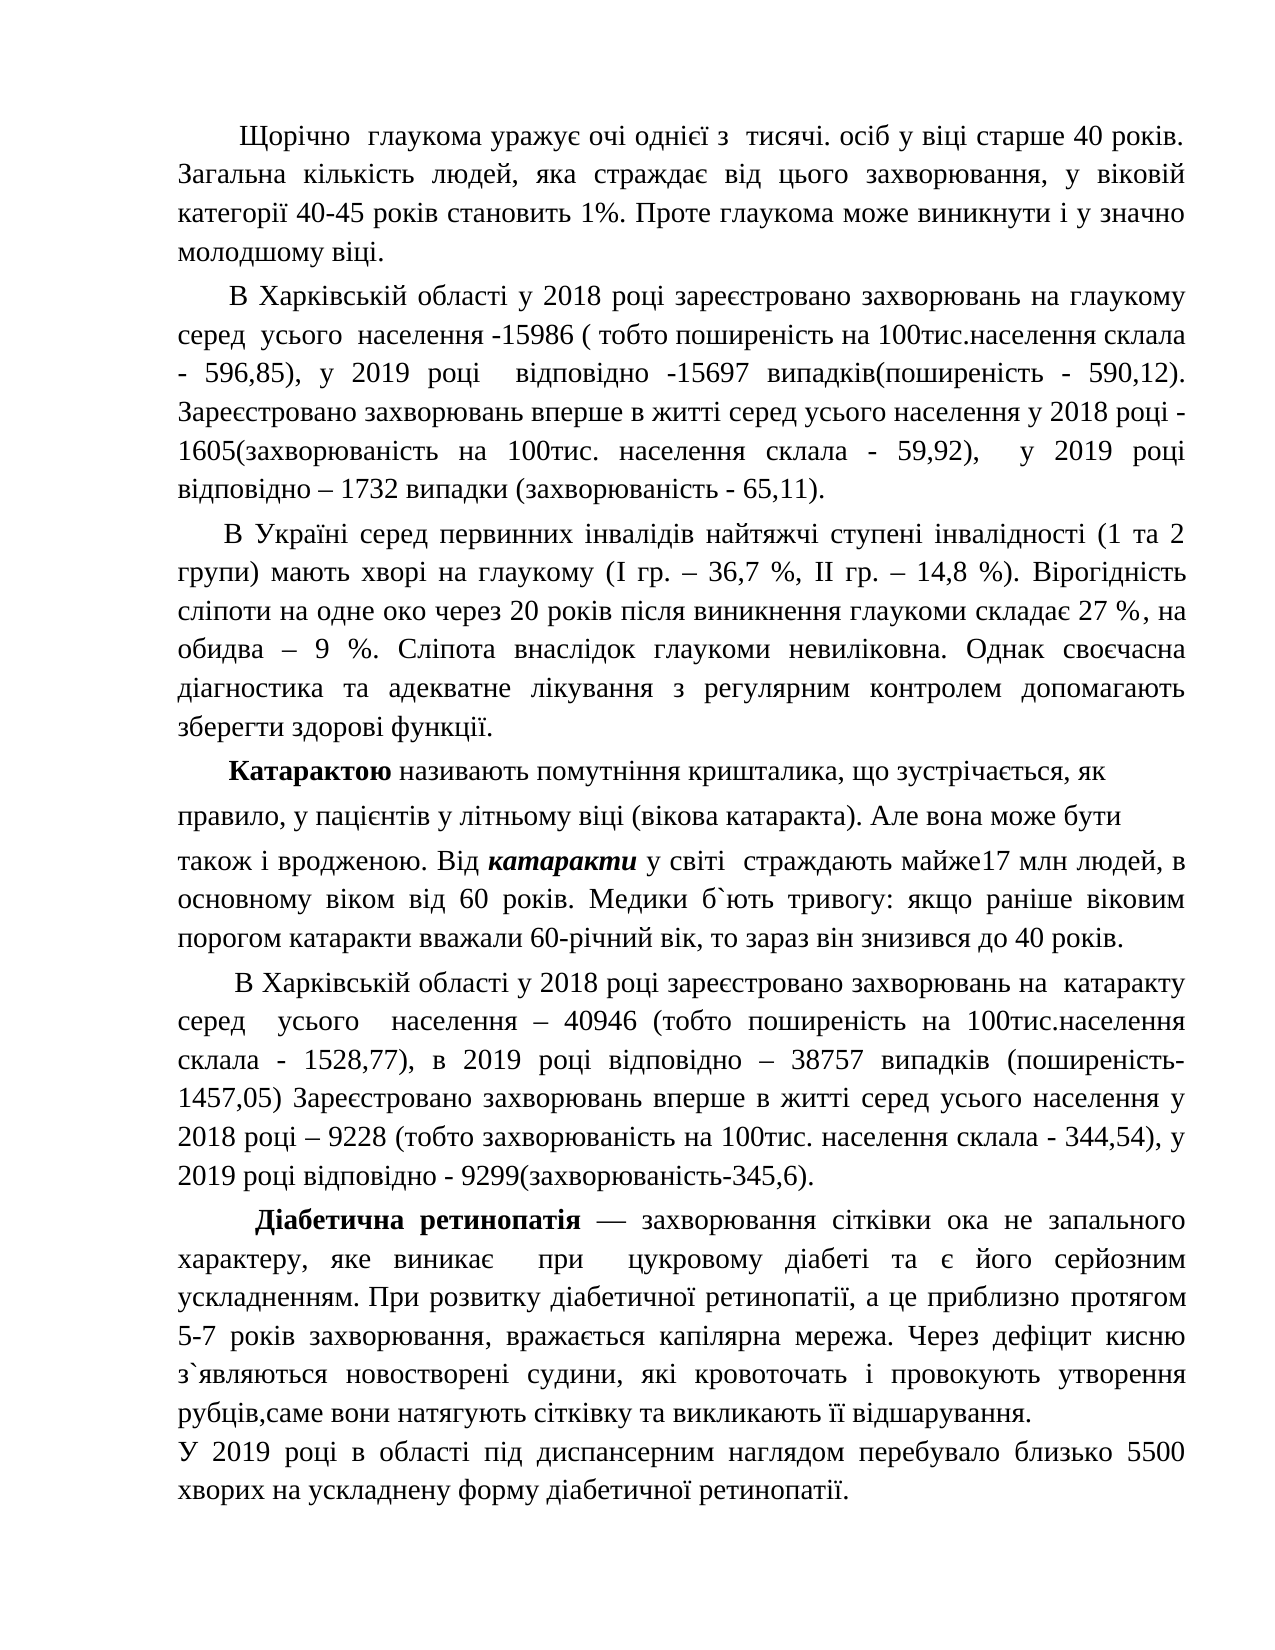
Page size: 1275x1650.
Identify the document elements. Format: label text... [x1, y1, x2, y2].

text В Харківській області у 2018 році зареєстровано захворювань на катаракту серед усього населення – 40946 (тобто поширеність на 100тис.населення склала - 1528,77), в 2019 році відповідно – 38757 випадків (поширеність-1457,05) Зареєстровано захворювань вперше в житті серед усього населення у 2018 році – 9228 (тобто захворюваність на 100тис. населення склала - 344,54), у 2019 році відповідно - 9299(захворюваність-345,6). [177, 965, 1186, 1191]
text В Харківській області у 2018 році зареєстровано захворювань на глаукому серед усього населення -15986 ( тобто поширеність на 100тис.населення склала - 596,85), у 2019 році відповідно -15697 випадків(поширеність - 590,12). Зареєстровано захворювань вперше в житті серед усього населення у 2018 році -1605(захворюваність на 100тис. населення склала - 59,92), у 2019 році відповідно – 1732 випадки (захворюваність - 65,11). [177, 278, 1186, 505]
text У 2019 році в області під диспансерним наглядом перебувало близько 5500 хворих на ускладнену форму діабетичної ретинопатії. [177, 1434, 1186, 1506]
text правило, у пацієнтів у літньому віці (вікова катаракта). Але вона може бути [177, 798, 1186, 832]
text Катарактою називають помутніння кришталика, що зустрічається, як [177, 753, 1186, 787]
text Щорічно глаукома уражує очі однієї з тисячі. осіб у віці старше 40 років. Загальна кількість людей, яка страждає від цього захворювання, у віковій категорії 40-45 років становить 1%. Проте глаукома може виникнути і у значно молодшому віці. [177, 118, 1186, 267]
text В Україні серед первинних інвалідів найтяжчі ступені інвалідності (1 та 2 групи) мають хворі на глаукому (I гр. – 36,7 %, II гр. – 14,8 %). Вірогідність сліпоти на одне око через 20 років після виникнення глаукоми складає 27 %, на обидва – 9 %. Сліпота внаслідок глаукоми невиліковна. Однак своєчасна діагностика та адекватне лікування з регулярним контролем допомагають зберегти здорові функції. [177, 516, 1186, 742]
text також і вродженою. Від катаракти у світі страждають майже17 млн людей, в основному віком від 60 років. Медики б`ють тривогу: якщо раніше віковим порогом катаракти вважали 60-річний вік, то зараз він знизився до 40 років. [177, 843, 1186, 954]
text Діабетична ретинопатія — захворювання сітківки ока не запального характеру, яке виникає при цукровому діабеті та є його серйозним ускладненням. При розвитку діабетичної ретинопатії, а це приблизно протягом 5-7 років захворювання, вражається капілярна мережа. Через дефіцит кисню з`являються новостворені судини, які кровоточать і провокують утворення рубців,саме вони натягують сітківку та викликають її відшарування. [177, 1202, 1186, 1429]
